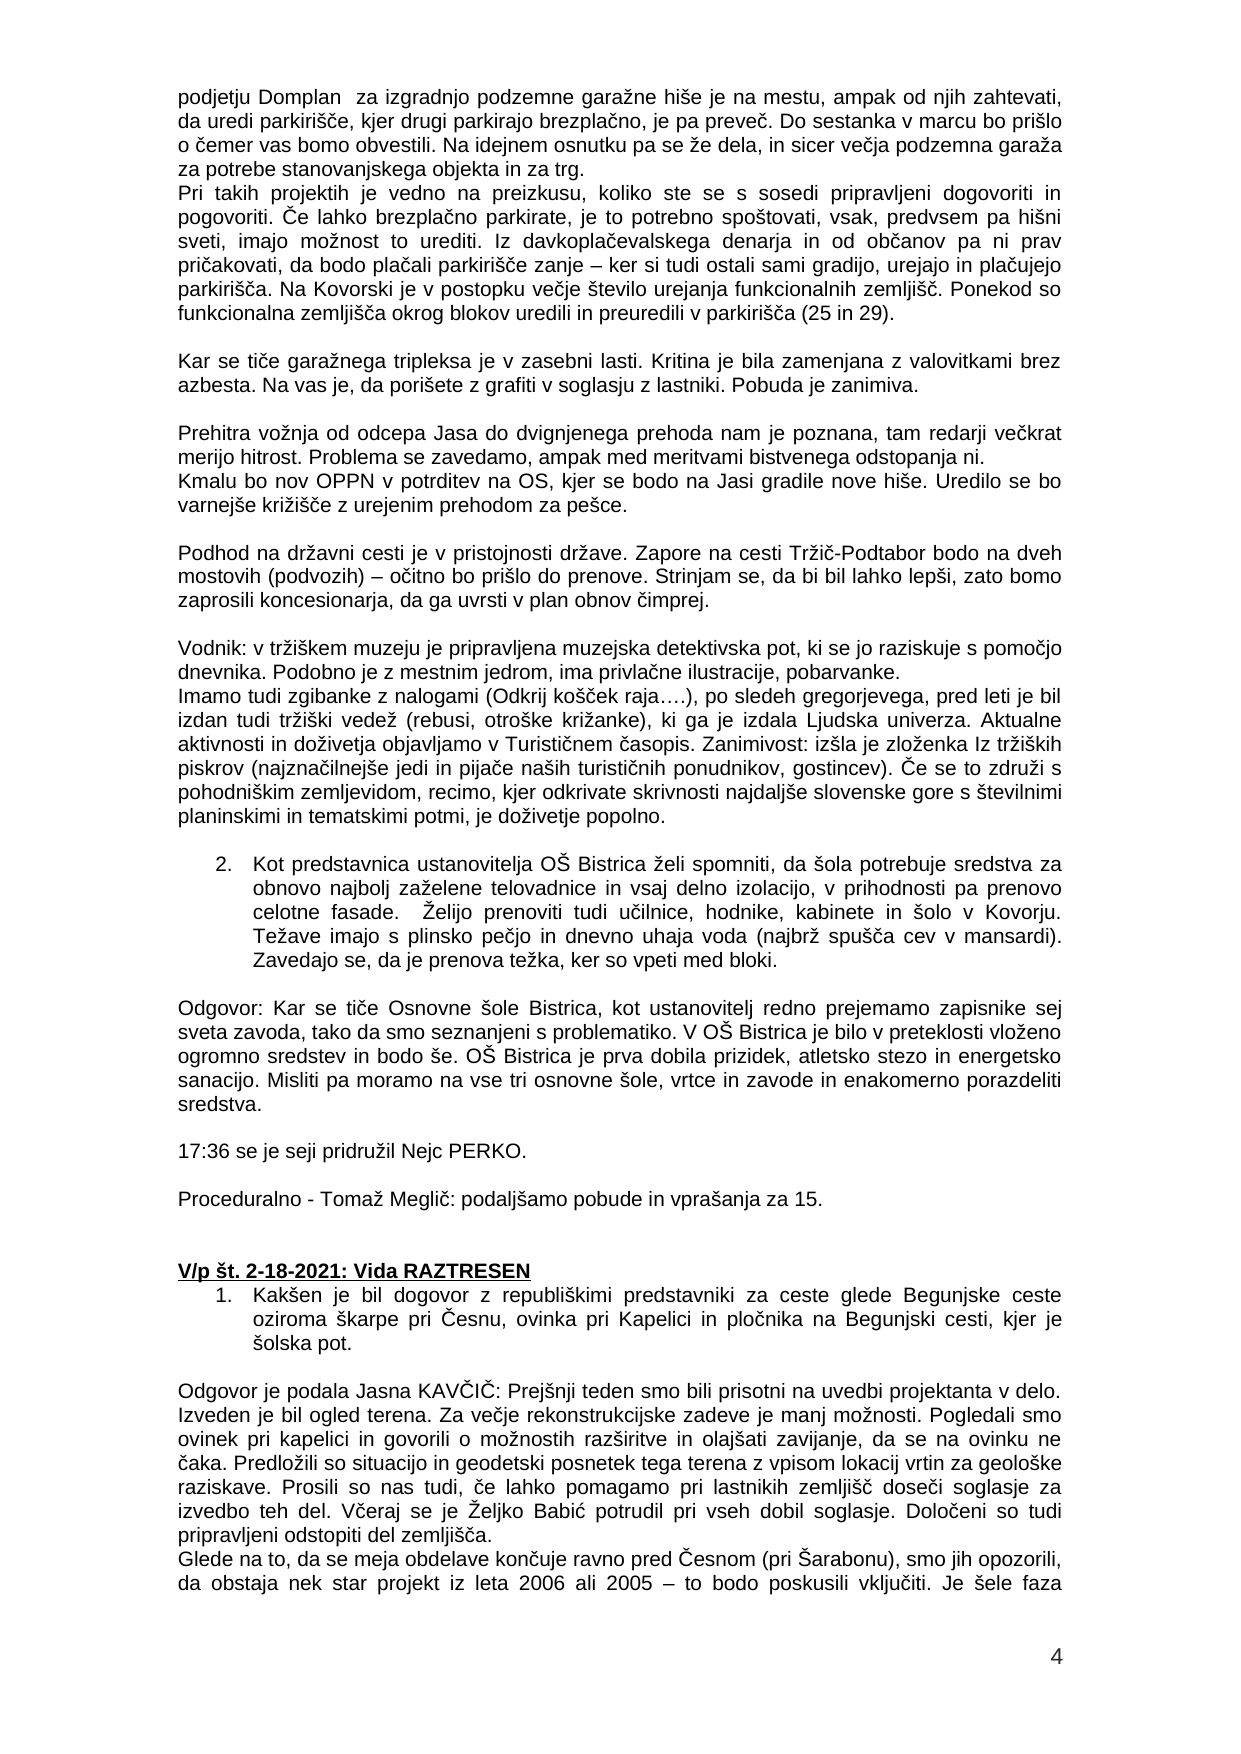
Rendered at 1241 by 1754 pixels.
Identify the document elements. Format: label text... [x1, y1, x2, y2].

text Imamo tudi zgibanke z nalogami (Odkrij košček raja….), po sledeh gregorjevega, pred leti je bil izdan tudi tržiški vedež (rebusi, otroške križanke), ki ga je izdala Ljudska univerza. Aktualne aktivnosti in doživetja objavljamo v Turističnem časopis. Zanimivost: izšla je zloženka Iz tržiških piskrov (najznačilnejše jedi in pijače naših turističnih ponudnikov, gostincev). Če se to združi s pohodniškim zemljevidom, recimo, kjer odkrivate skrivnosti najdaljše slovenske gore s številnimi planinskimi in tematskimi potmi, je doživetje popolno. [178, 684, 1063, 828]
text 17:36 se je seji pridružil Nejc PERKO. [178, 1139, 1063, 1163]
text Kmalu bo nov OPPN v potrditev na OS, kjer se bodo na Jasi gradile nove hiše. Uredilo se bo varnejše križišče z urejenim prehodom za pešce. [178, 468, 1063, 516]
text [178, 1547, 1063, 1594]
text V/p št. 2-18-2021: Vida RAZTRESEN [178, 1259, 1063, 1283]
text Prehitra vožnja od odcepa Jasa do dvignjenega prehoda nam je poznana, tam redarji večkrat merijo hitrost. Problema se zavedamo, ampak med meritvami bistvenega odstopanja ni. [178, 421, 1063, 468]
text Odgovor: Kar se tiče Osnovne šole Bistrica, kot ustanovitelj redno prejemamo zapisnike sej sveta zavoda, tako da smo seznanjeni s problematiko. V OŠ Bistrica je bilo v preteklosti vloženo ogromno sredstev in bodo še. OŠ Bistrica je prva dobila prizidek, atletsko stezo in energetsko sanacijo. Misliti pa moramo na vse tri osnovne šole, vrtce in zavode in enakomerno porazdeliti sredstva. [178, 996, 1063, 1115]
list Kakšen je bil dogovor z republiškimi predstavniki za ceste glede Begunjske ceste oziroma škarpe pri Česnu, ovinka pri Kapelici in pločnika na Begunjski cesti, kjer je šolska pot. [215, 1283, 1063, 1355]
text Odgovor je podala Jasna KAVČIČ: Prejšnji teden smo bili prisotni na uvedbi projektanta v delo. Izveden je bil ogled terena. Za večje rekonstrukcijske zadeve je manj možnosti. Pogledali smo ovinek pri kapelici in govorili o možnostih razširitve in olajšati zavijanje, da se na ovinku ne čaka. Predložili so situacijo in geodetski posnetek tega terena z vpisom lokacij vrtin za geološke raziskave. Prosili so nas tudi, če lahko pomagamo pri lastnikih zemljišč doseči soglasje za izvedbo teh del. Včeraj se je Željko Babić potrudil pri vseh dobil soglasje. Določeni so tudi pripravljeni odstopiti del zemljišča. [178, 1379, 1063, 1547]
text Kar se tiče garažnega tripleksa je v zasebni lasti. Kritina je bila zamenjana z valovitkami brez azbesta. Na vas je, da porišete z grafiti v soglasju z lastniki. Pobuda je zanimiva. [178, 349, 1063, 397]
text Pri takih projektih je vedno na preizkusu, koliko ste se s sosedi pripravljeni dogovoriti in pogovoriti. Če lahko brezplačno parkirate, je to potrebno spoštovati, vsak, predvsem pa hišni sveti, imajo možnost to urediti. Iz davkoplačevalskega denarja in od občanov pa ni prav pričakovati, da bodo plačali parkirišče zanje – ker si tudi ostali sami gradijo, urejajo in plačujejo parkirišča. Na Kovorski je v postopku večje število urejanja funkcionalnih zemljišč. Ponekod so funkcionalna zemljišča okrog blokov uredili in preuredili v parkirišča (25 in 29). [178, 181, 1063, 325]
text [178, 85, 1063, 181]
text Vodnik: v tržiškem muzeju je pripravljena muzejska detektivska pot, ki se jo raziskuje s pomočjo dnevnika. Podobno je z mestnim jedrom, ima privlačne ilustracije, pobarvanke. [178, 636, 1063, 684]
list Kot predstavnica ustanovitelja OŠ Bistrica želi spomniti, da šola potrebuje sredstva za obnovo najbolj zaželene telovadnice in vsaj delno izolacijo, v prihodnosti pa prenovo celotne fasade. Želijo prenoviti tudi učilnice, hodnike, kabinete in šolo v Kovorju. Težave imajo s plinsko pečjo in dnevno uhaja voda (najbrž spušča cev v mansardi). Zavedajo se, da je prenova težka, ker so vpeti med bloki. [215, 852, 1063, 972]
text Proceduralno - Tomaž Meglič: podaljšamo pobude in vprašanja za 15. [178, 1187, 1063, 1211]
text Podhod na državni cesti je v pristojnosti države. Zapore na cesti Tržič-Podtabor bodo na dveh mostovih (podvozih) – očitno bo prišlo do prenove. Strinjam se, da bi bil lahko lepši, zato bomo zaprosili koncesionarja, da ga uvrsti v plan obnov čimprej. [178, 540, 1063, 612]
